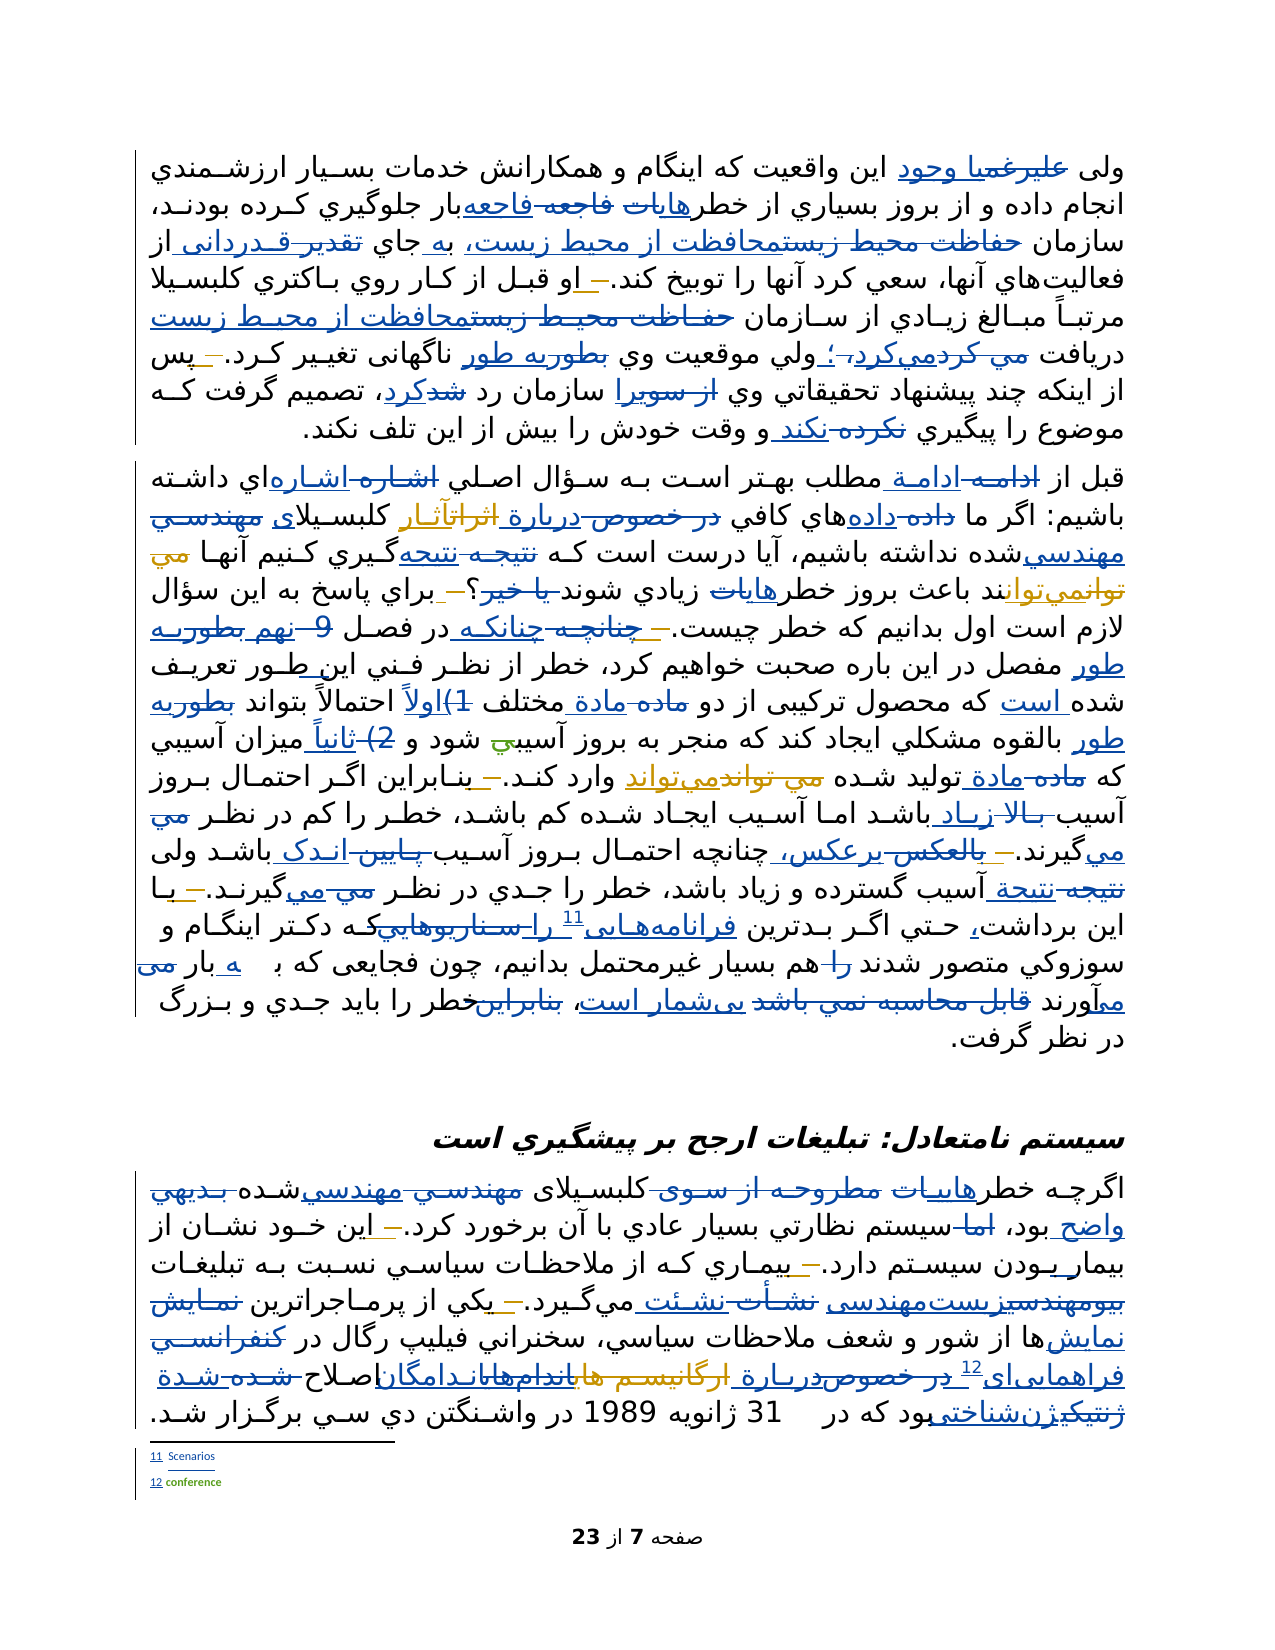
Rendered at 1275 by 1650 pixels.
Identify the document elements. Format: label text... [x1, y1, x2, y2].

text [150, 1171, 1125, 1429]
text سيستم نامتعادل: تبليغات ارجح بر پيشگيري است [150, 1122, 1125, 1156]
text ولی اين واقعيت که اينگام و همکارانش خدمات بسيار ارزشمندي انجام داده و از بروز بسياري از خطر بار جلوگيري کرده بودند، سازمان بجاي از فعاليتهاي آنها، سعي کرد آنها را توبيخ کند.او قبل از کار روي باکتري كلبسيلا مرتباً مبالغ زيادي از سازمان دريافت ولي موقعيت وي ناگهانی تغيير کرد.پس از اينکه چند پيشنهاد تحقيقاتي وي سازمان رد ، تصميم گرفت که موضوع را پيگيري و وقت خودش را بيش از اين تلف نکند. [150, 150, 1125, 445]
text قبل از مطلب بهتر است به سؤال اصلي اي داشته باشيم: اگر ما هاي کافي كلبسيلا شده نداشته باشيم، آيا درست است که گيري کنيم آنها ند باعث بروز خطر زيادي شوند؟براي پاسخ به اين سؤال لازم است اول بدانيم که خطر چيست.در فصل مفصل در اين باره صحبت خواهيم کرد، خطر از نظر فني اينطور تعريف شده که محصول ترکیبی از دو مختلف احتمالاً بتواند بالقوه مشکلي ايجاد کند که منجر به بروز آسيب شود و ميزان آسيبي که توليد شده وارد کند.بنابراین اگر احتمال بروز آسيب باشد اما آسيب ايجاد شده کم باشد، خطر را کم در نظر گيرند.چنانچه احتمال بروز آسيب باشد ولی آسيب گسترده و زیاد باشد، خطر را جدي در نظر گيرند.با این برداشت حتي اگر بدترين که دکتر اينگام و سوزوکي متصور شدند هم بسيار غيرمحتمل بدانيم، چون فجایعی که ببار آورند ، خطر را بايد جدي و بزرگ در نظر گرفت. [150, 461, 1125, 1054]
